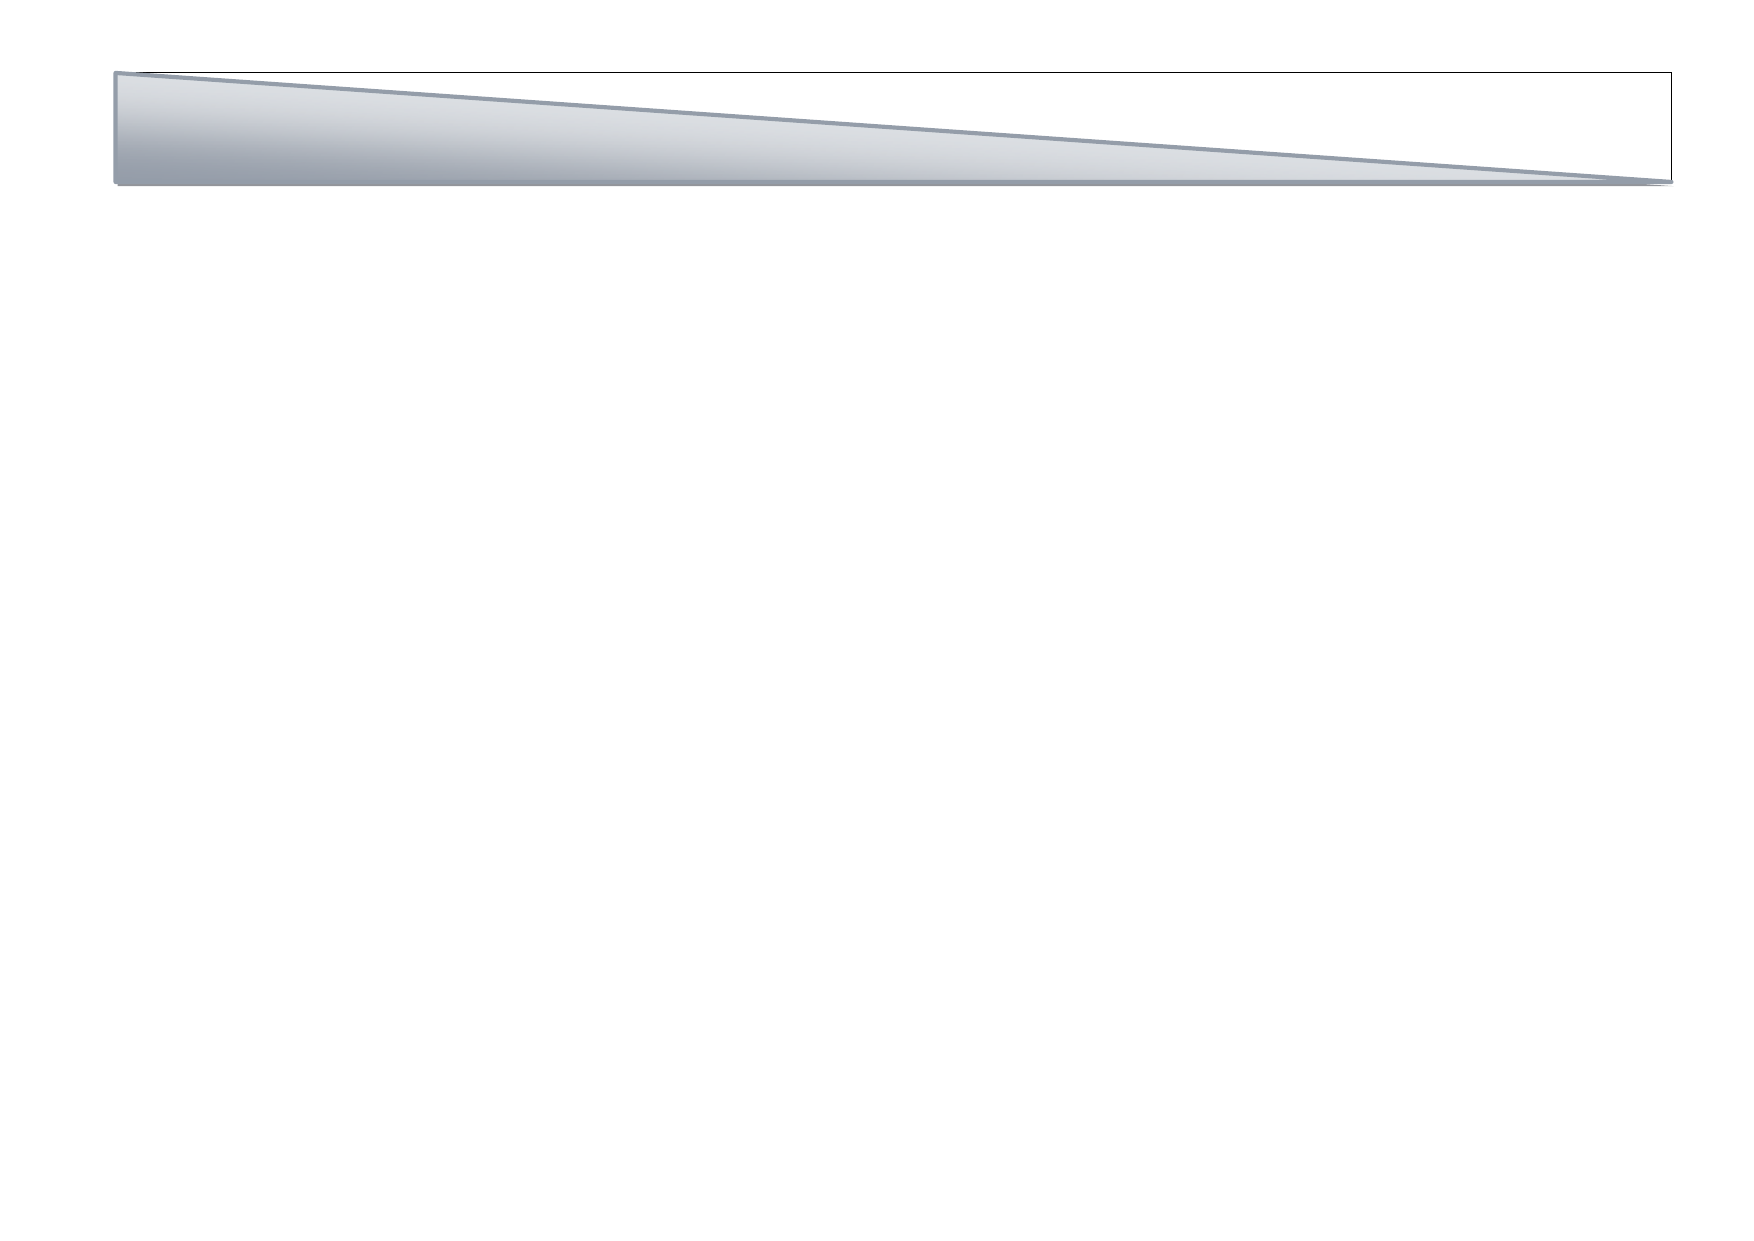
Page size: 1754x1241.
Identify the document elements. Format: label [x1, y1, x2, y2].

picture [161, 73, 1671, 179]
picture [118, 76, 1584, 179]
